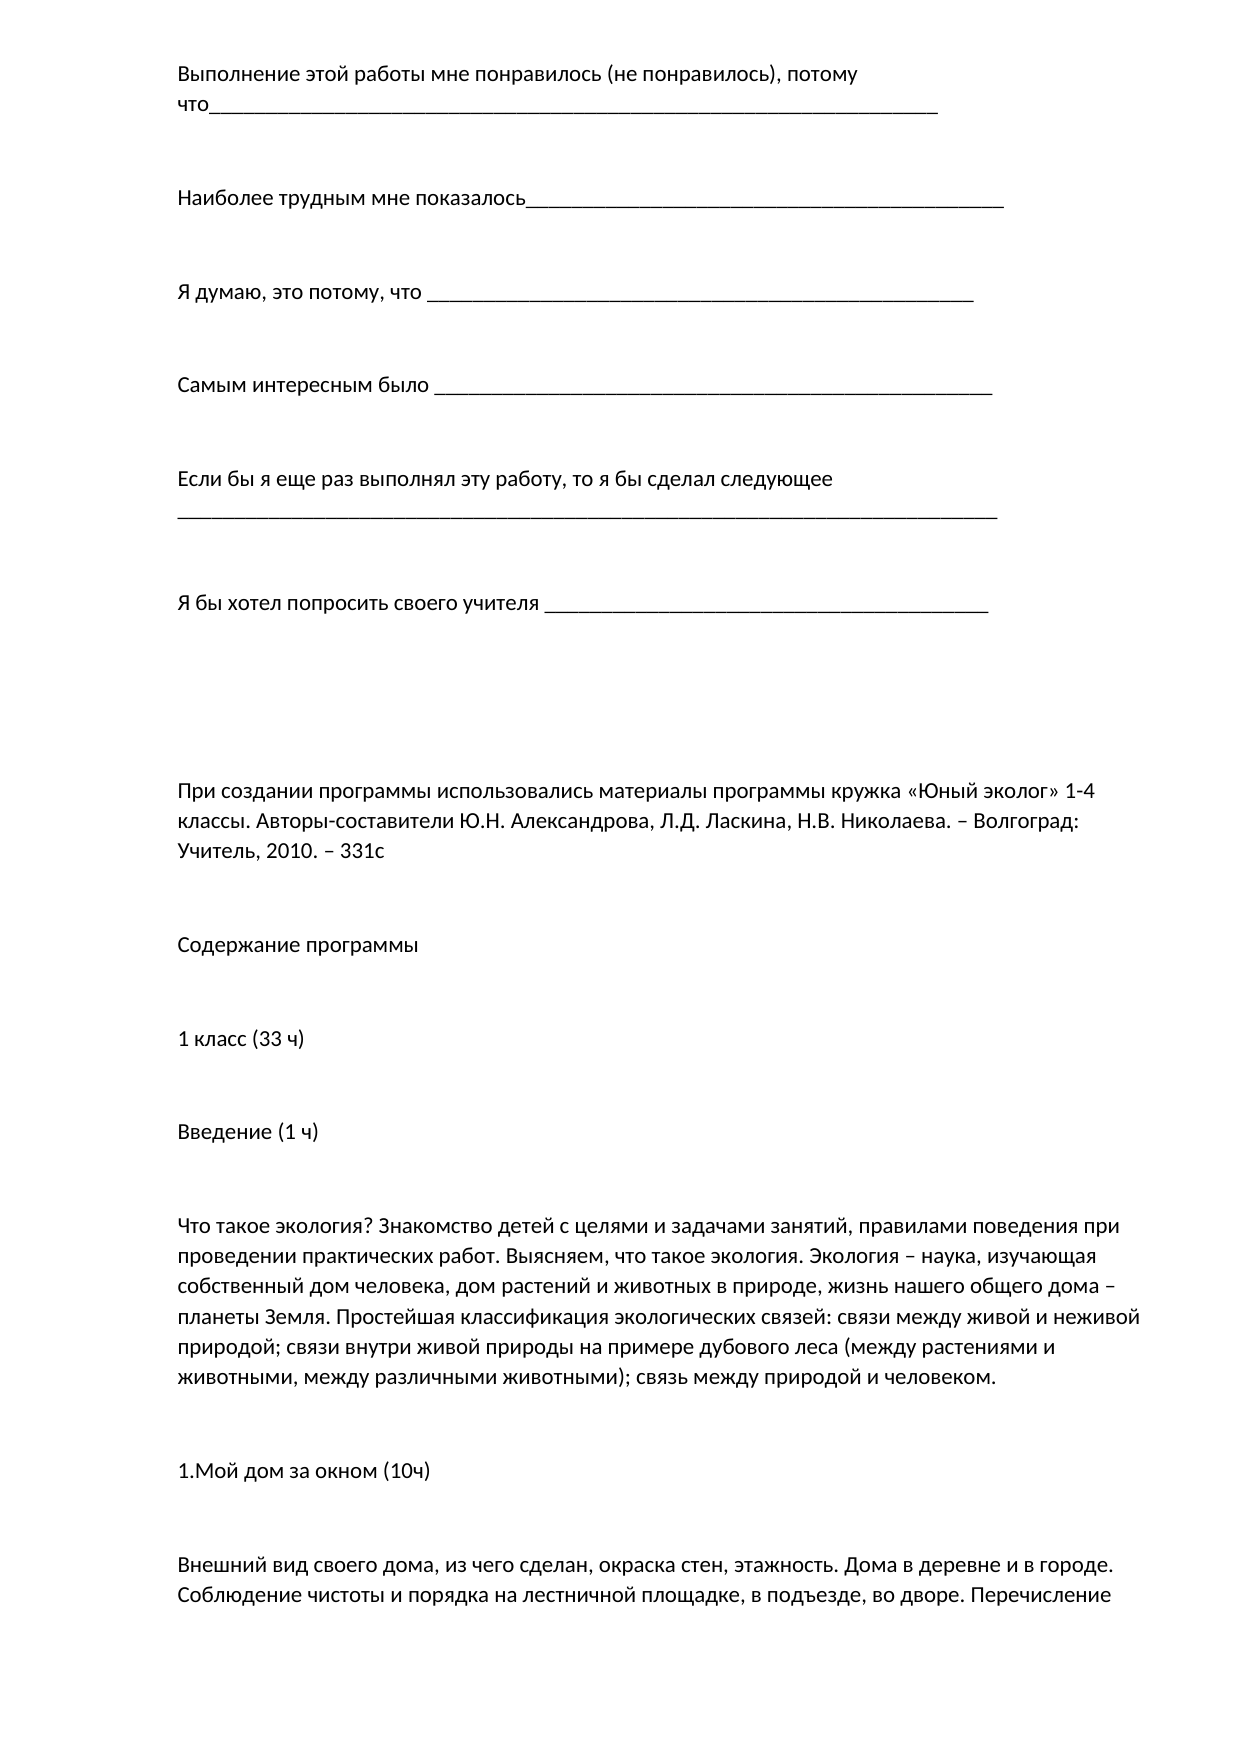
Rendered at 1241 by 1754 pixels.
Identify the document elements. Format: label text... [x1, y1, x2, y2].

text Наиболее трудным мне показалось__________________________________________ [177, 183, 1152, 211]
text Что такое экология? Знакомство детей с целями и задачами занятий, правилами поведения при проведении практических работ. Выясняем, что такое экология. Экология – наука, изучающая собственный дом человека, дом растений и животных в природе, жизнь нашего общего дома – планеты Земля. Простейшая классификация экологических связей: связи между живой и неживой природой; связи внутри живой природы на примере дубового леса (между растениями и животными, между различными животными); связь между природой и человеком. [177, 1211, 1152, 1390]
text Введение (1 ч) [177, 1117, 1152, 1145]
text Самым интересным было _________________________________________________ [177, 371, 1152, 398]
text Если бы я еще раз выполнял эту работу, то я бы сделал следующее ________________________________________________________________________ [177, 464, 1152, 522]
text 1 класс (33 ч) [177, 1024, 1152, 1052]
text 1.Мой дом за окном (10ч) [177, 1456, 1152, 1484]
text Содержание программы [177, 930, 1152, 958]
text При создании программы использовались материалы программы кружка «Юный эколог» 1-4 классы. Авторы-составители Ю.Н. Александрова, Л.Д. Ласкина, Н.В. Николаева. – Волгоград: Учитель, 2010. – 331с [177, 776, 1152, 864]
text Я думаю, это потому, что ________________________________________________ [177, 277, 1152, 305]
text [177, 1550, 1152, 1608]
text Выполнение этой работы мне понравилось (не понравилось), потому что________________________________________________________________ [177, 59, 1152, 117]
text Я бы хотел попросить своего учителя _______________________________________ [177, 588, 1152, 616]
